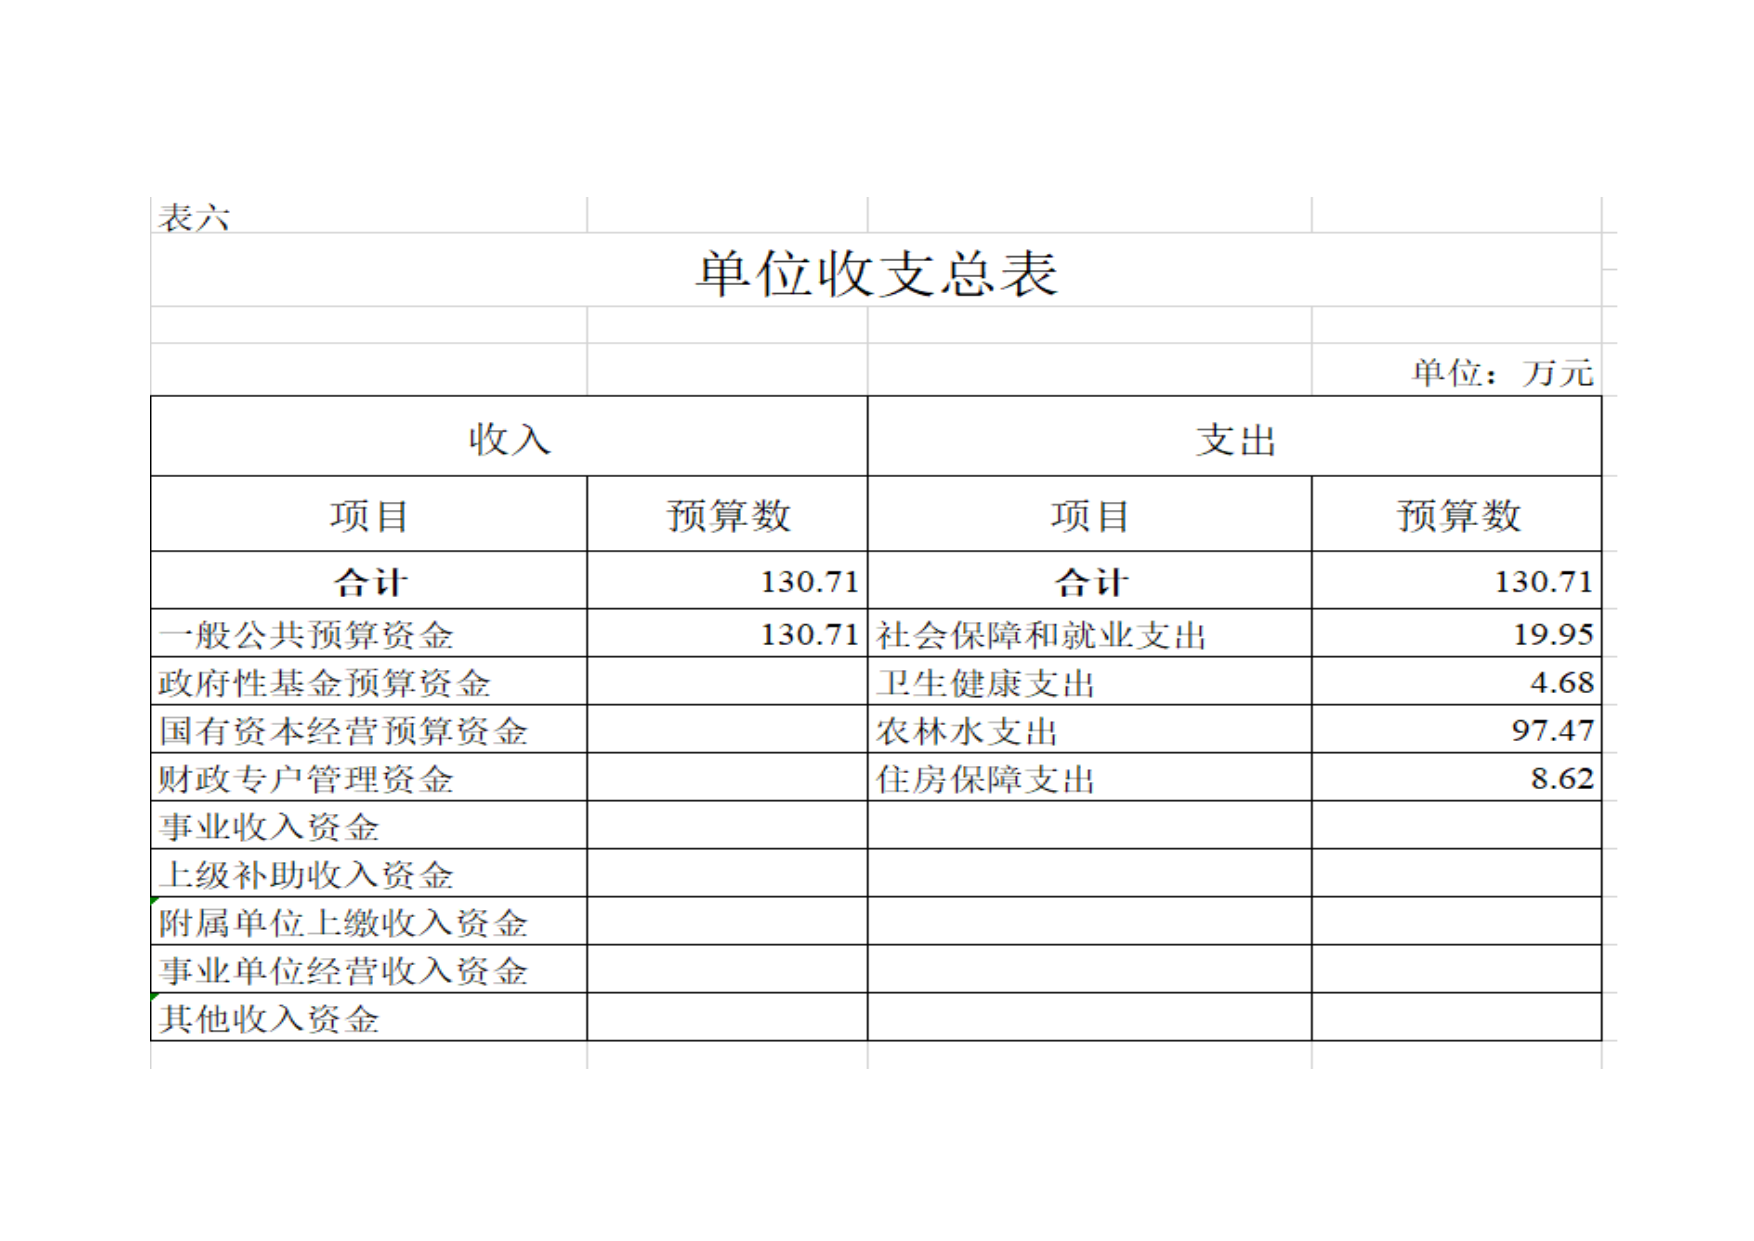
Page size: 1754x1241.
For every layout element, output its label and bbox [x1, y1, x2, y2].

picture [150, 197, 1618, 1069]
